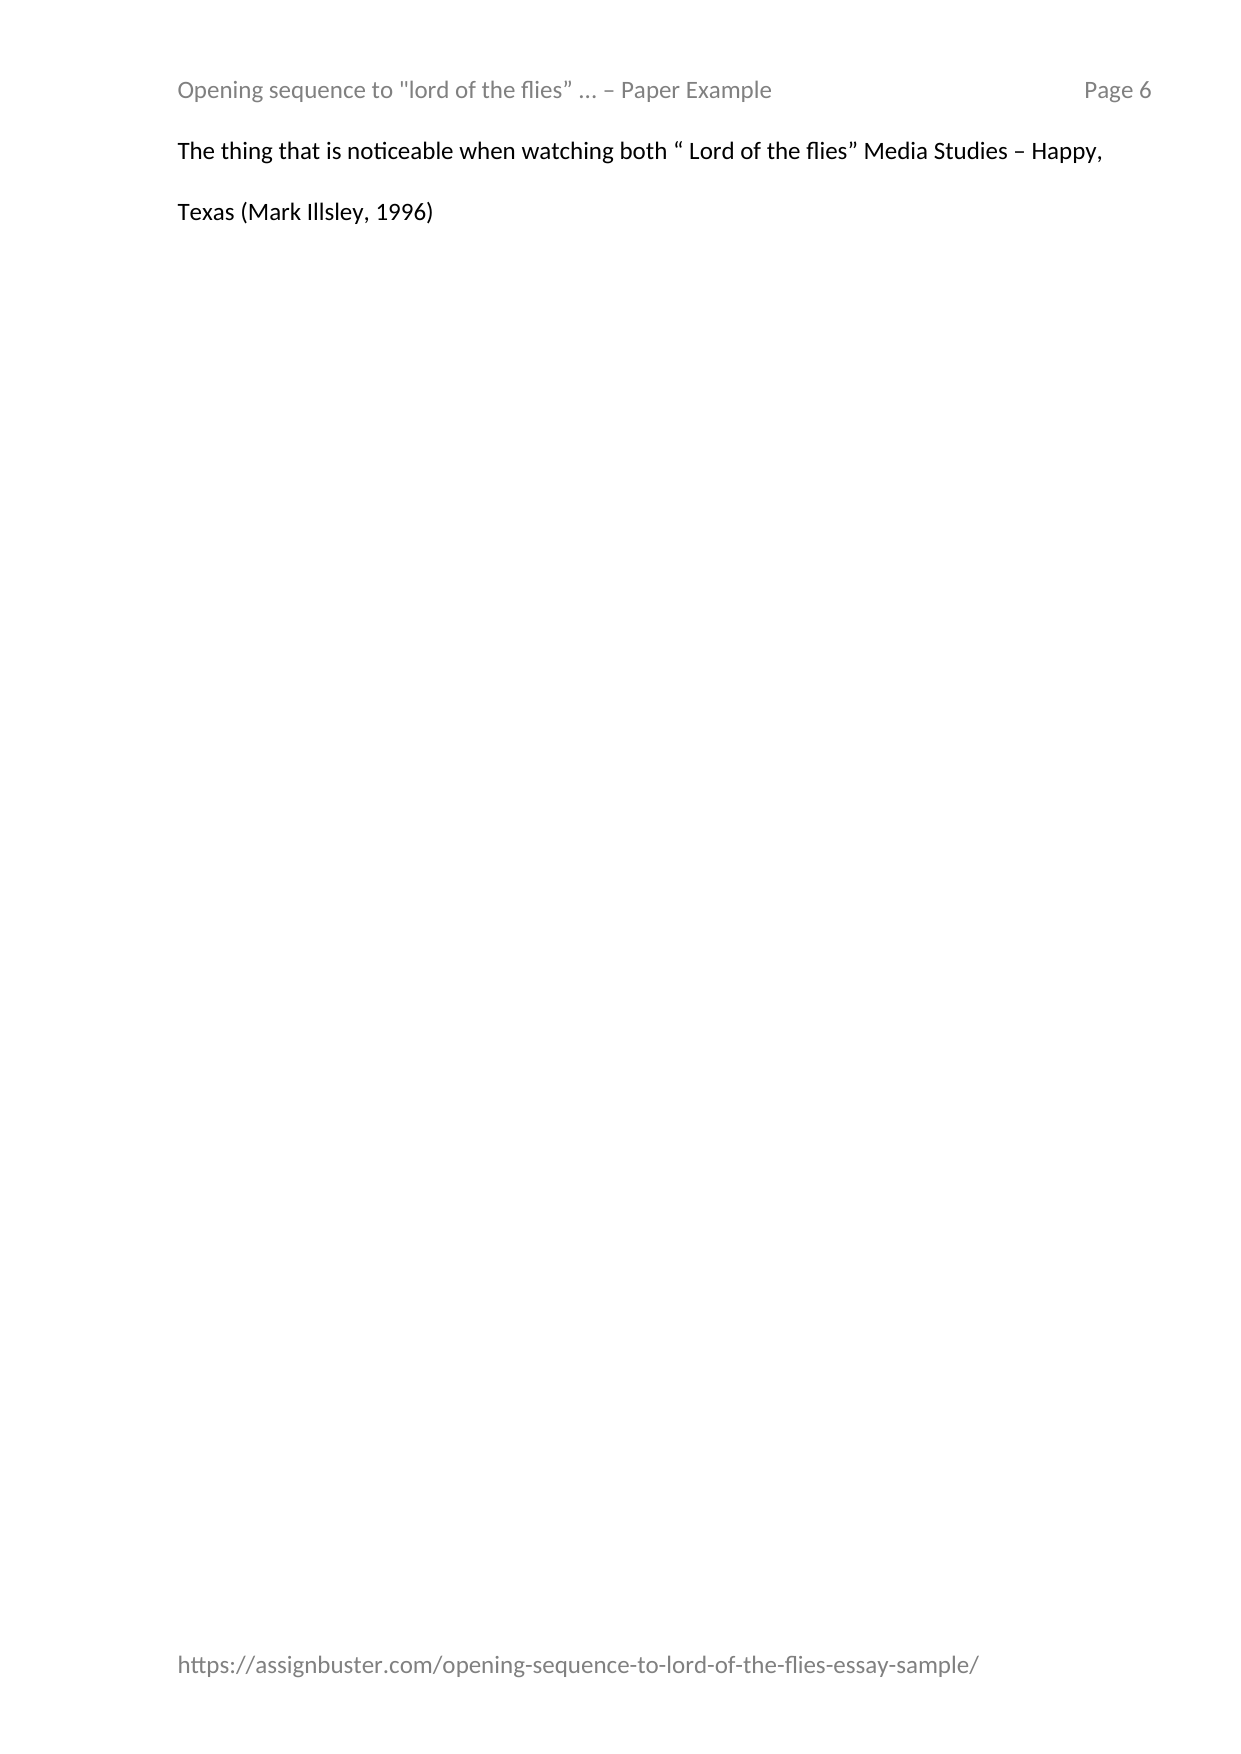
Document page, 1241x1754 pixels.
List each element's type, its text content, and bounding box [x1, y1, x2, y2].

text The thing that is noticeable when watching both “ Lord of the flies” Media Studies – Happy, Texas (Mark Illsley, 1996) [177, 135, 1152, 226]
